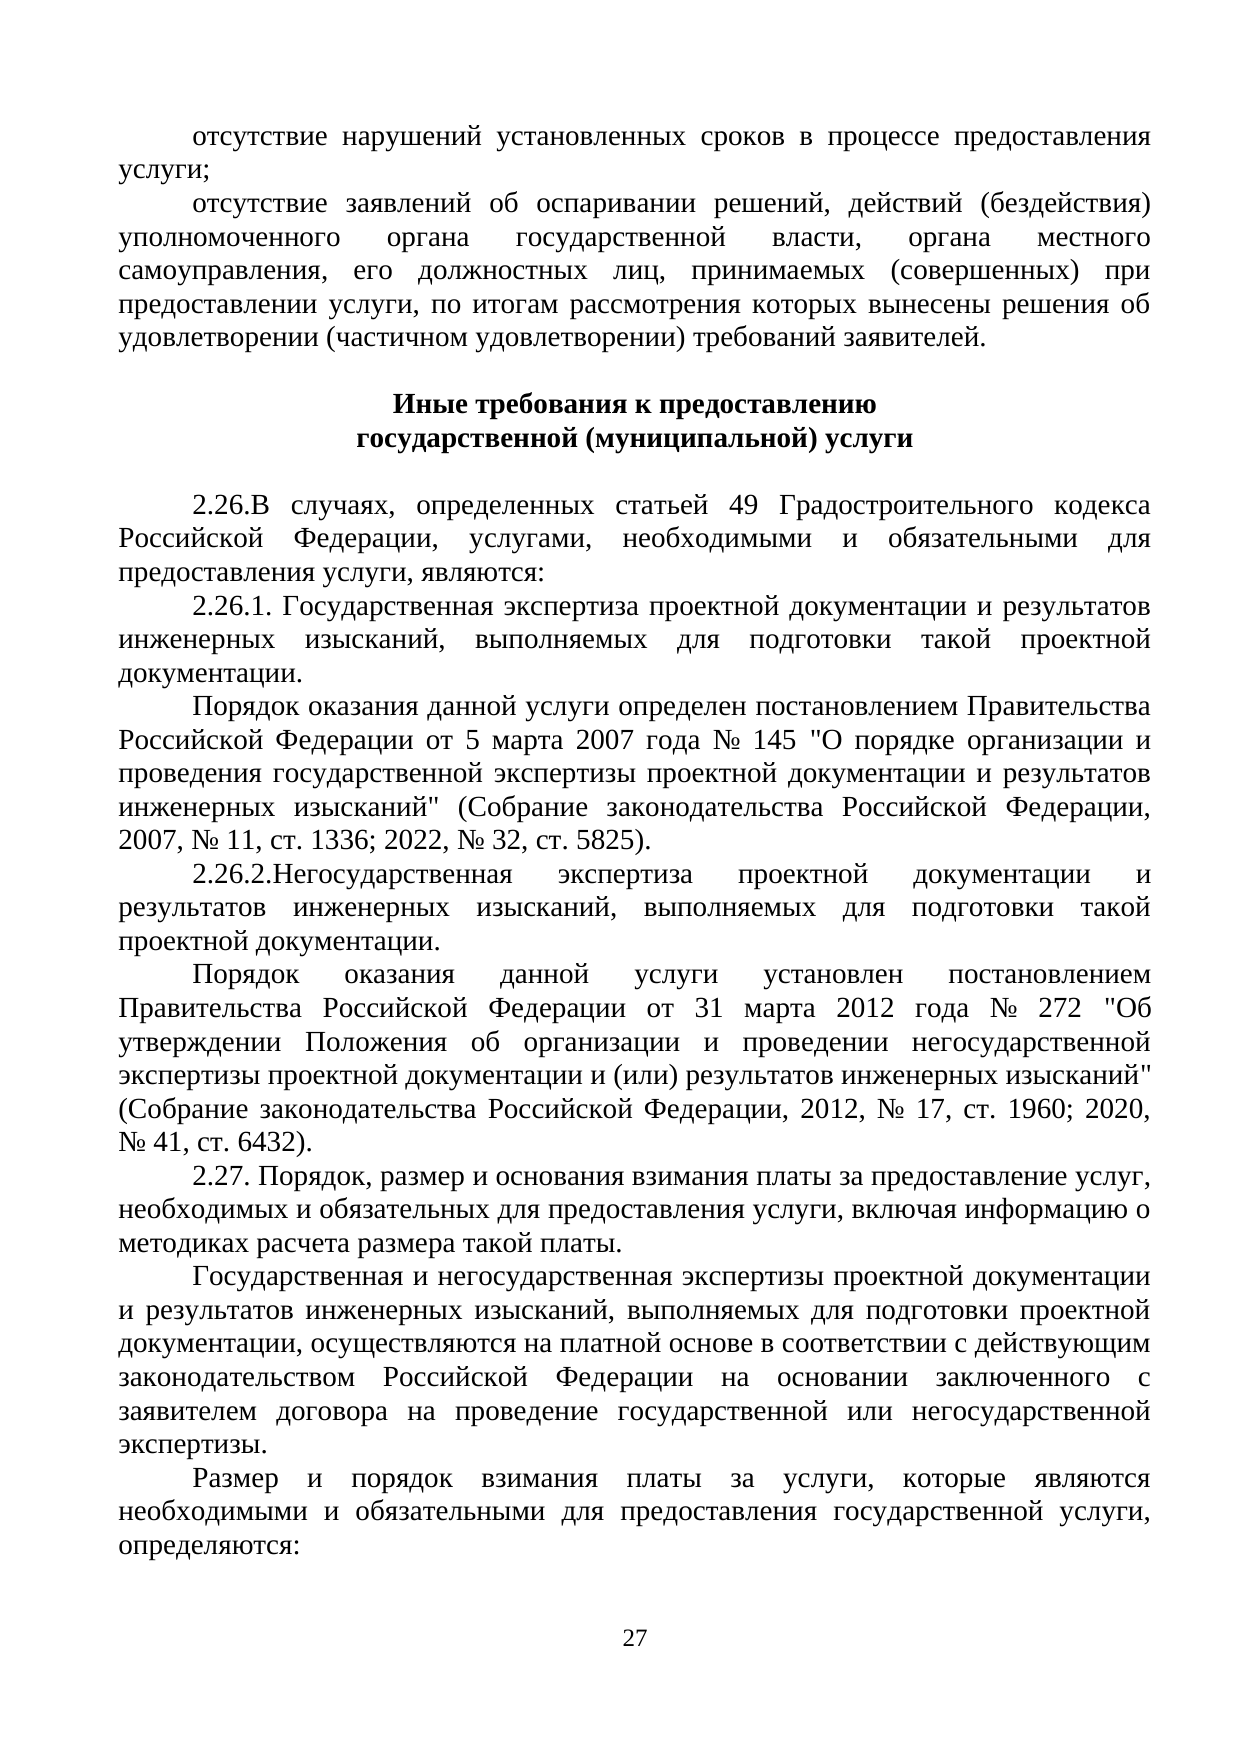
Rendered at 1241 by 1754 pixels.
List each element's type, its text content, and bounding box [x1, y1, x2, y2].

text Порядок оказания данной услуги установлен постановлением Правительства Российской Федерации от 31 марта 2012 года № 272 "Об утверждении Положения об организации и проведении негосударственной экспертизы проектной документации и (или) результатов инженерных изысканий" (Собрание законодательства Российской Федерации, 2012, № 17, ст. 1960; 2020, № 41, ст. 6432). [118, 957, 1152, 1158]
text 2.26.2.Негосударственная экспертиза проектной документации и результатов инженерных изысканий, выполняемых для подготовки такой проектной документации. [118, 856, 1152, 957]
text 2.26.1. Государственная экспертиза проектной документации и результатов инженерных изысканий, выполняемых для подготовки такой проектной документации. [118, 588, 1152, 688]
text отсутствие заявлений об оспаривании решений, действий (бездействия) уполномоченного органа государственной власти, органа местного самоуправления, его должностных лиц, принимаемых (совершенных) при предоставлении услуги, по итогам рассмотрения которых вынесены решения об удовлетворении (частичном удовлетворении) требований заявителей. [118, 185, 1152, 353]
text Размер и порядок взимания платы за услуги, которые являются необходимыми и обязательными для предоставления государственной услуги, определяются: [118, 1460, 1152, 1560]
text Порядок оказания данной услуги определен постановлением Правительства Российской Федерации от 5 марта 2007 года № 145 "О порядке организации и проведения государственной экспертизы проектной документации и результатов инженерных изысканий" (Собрание законодательства Российской Федерации, 2007, № 11, ст. 1336; 2022, № 32, ст. 5825). [118, 688, 1152, 856]
text 2.26.В случаях, определенных статьей 49 Градостроительного кодекса Российской Федерации, услугами, необходимыми и обязательными для предоставления услуги, являются: [118, 487, 1152, 588]
text государственной (муниципальной) услуги [118, 420, 1152, 453]
text Иные требования к предоставлению [118, 386, 1152, 420]
text Государственная и негосударственная экспертизы проектной документации и результатов инженерных изысканий, выполняемых для подготовки проектной документации, осуществляются на платной основе в соответствии с действующим законодательством Российской Федерации на основании заключенного с заявителем договора на проведение государственной или негосударственной экспертизы. [118, 1258, 1152, 1460]
text 2.27. Порядок, размер и основания взимания платы за предоставление услуг, необходимых и обязательных для предоставления услуги, включая информацию о методиках расчета размера такой платы. [118, 1158, 1152, 1258]
text отсутствие нарушений установленных сроков в процессе предоставления услуги; [118, 118, 1152, 185]
